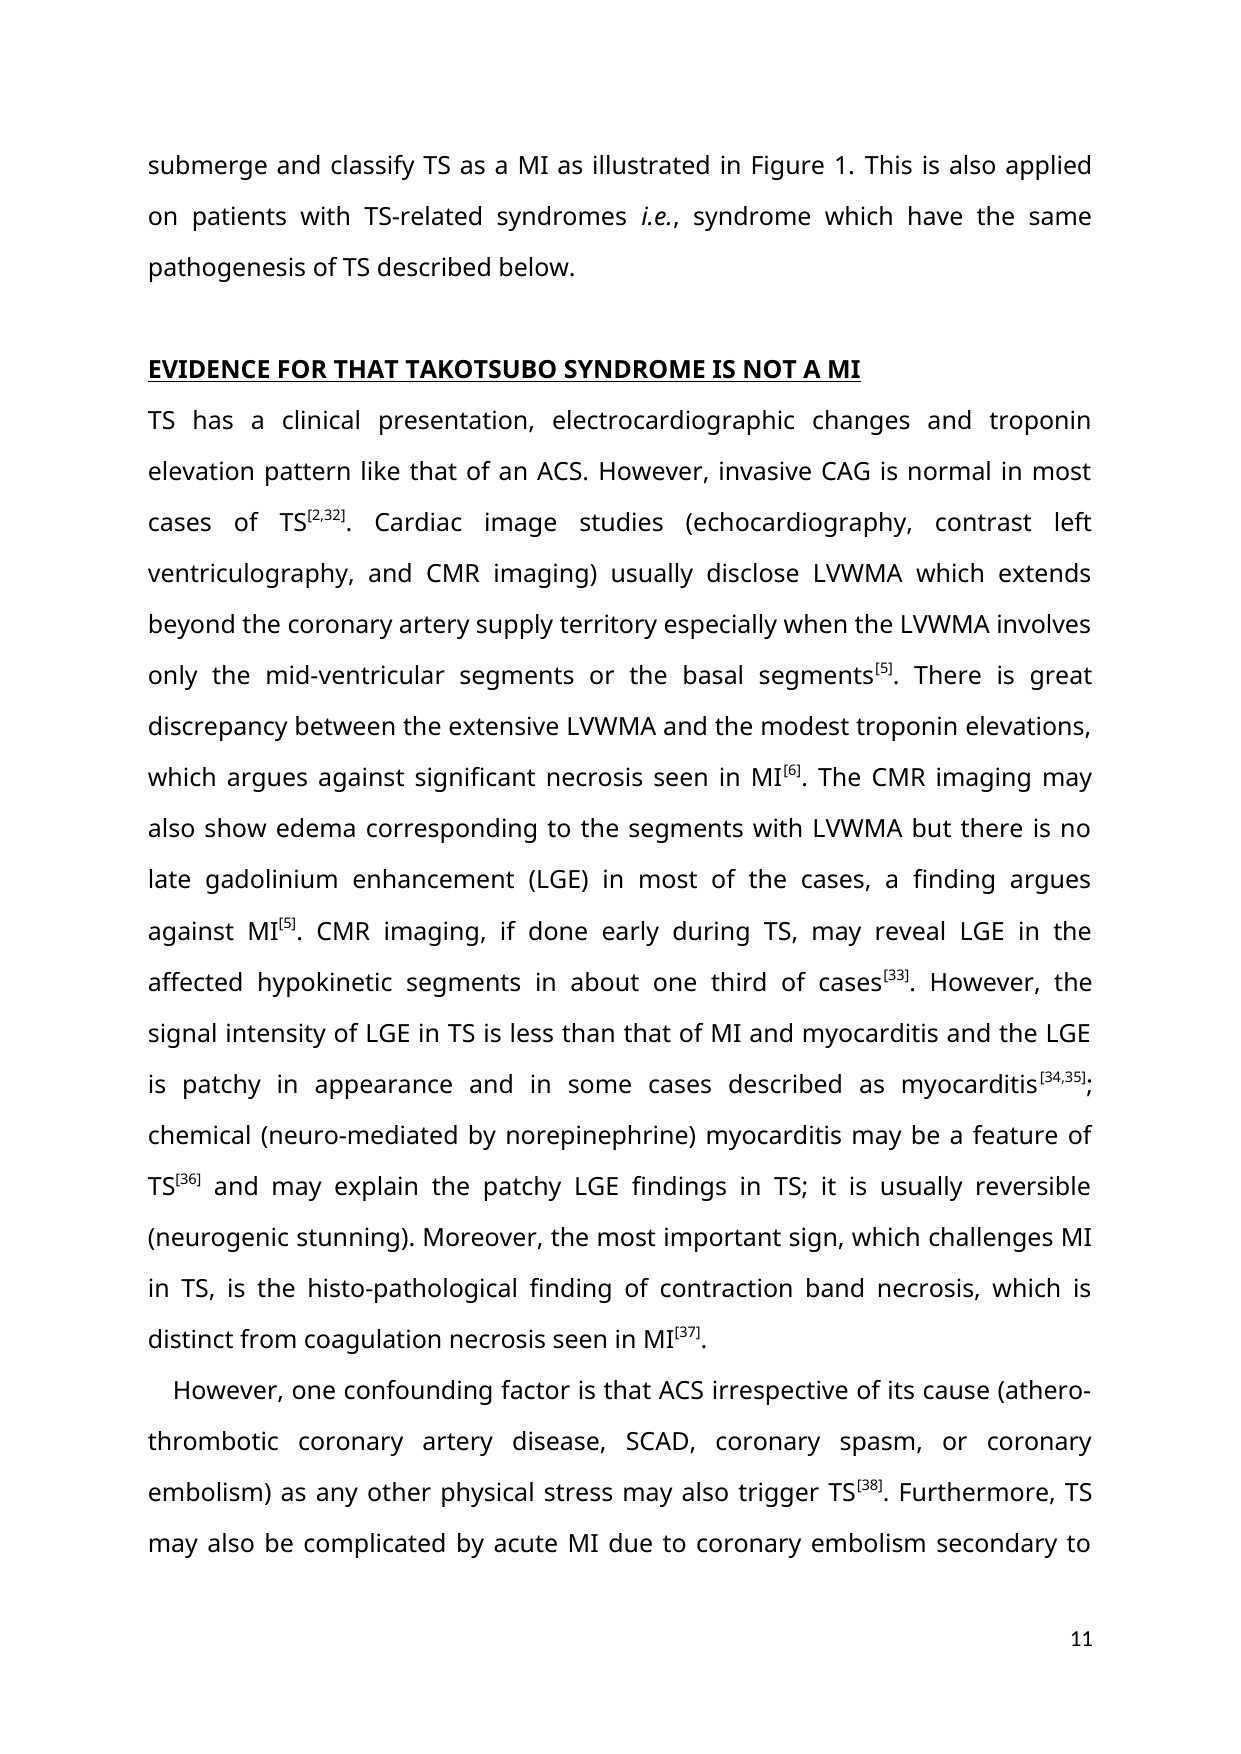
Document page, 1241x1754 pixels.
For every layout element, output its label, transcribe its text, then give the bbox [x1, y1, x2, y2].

text EVIDENCE FOR THAT TAKOTSUBO SYNDROME IS NOT A MI [148, 352, 1093, 386]
text TS has a clinical presentation, electrocardiographic changes and troponin elevation pattern like that of an ACS. However, invasive CAG is normal in most cases of TS[2,32]. Cardiac image studies (echocardiography, contrast left ventriculography, and CMR imaging) usually disclose LVWMA which extends beyond the coronary artery supply territory especially when the LVWMA involves only the mid-ventricular segments or the basal segments[5]. There is great discrepancy between the extensive LVWMA and the modest troponin elevations, which argues against significant necrosis seen in MI[6]. The CMR imaging may also show edema corresponding to the segments with LVWMA but there is no late gadolinium enhancement (LGE) in most of the cases, a finding argues against MI[5]. CMR imaging, if done early during TS, may reveal LGE in the affected hypokinetic segments in about one third of cases[33]. However, the signal intensity of LGE in TS is less than that of MI and myocarditis and the LGE is patchy in appearance and in some cases described as myocarditis[34,35]; chemical (neuro-mediated by norepinephrine) myocarditis may be a feature of TS[36] and may explain the patchy LGE findings in TS; it is usually reversible (neurogenic stunning). Moreover, the most important sign, which challenges MI in TS, is the histo-pathological finding of contraction band necrosis, which is distinct from coagulation necrosis seen in MI[37]. [148, 403, 1093, 1356]
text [148, 148, 1093, 284]
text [148, 1373, 1093, 1560]
